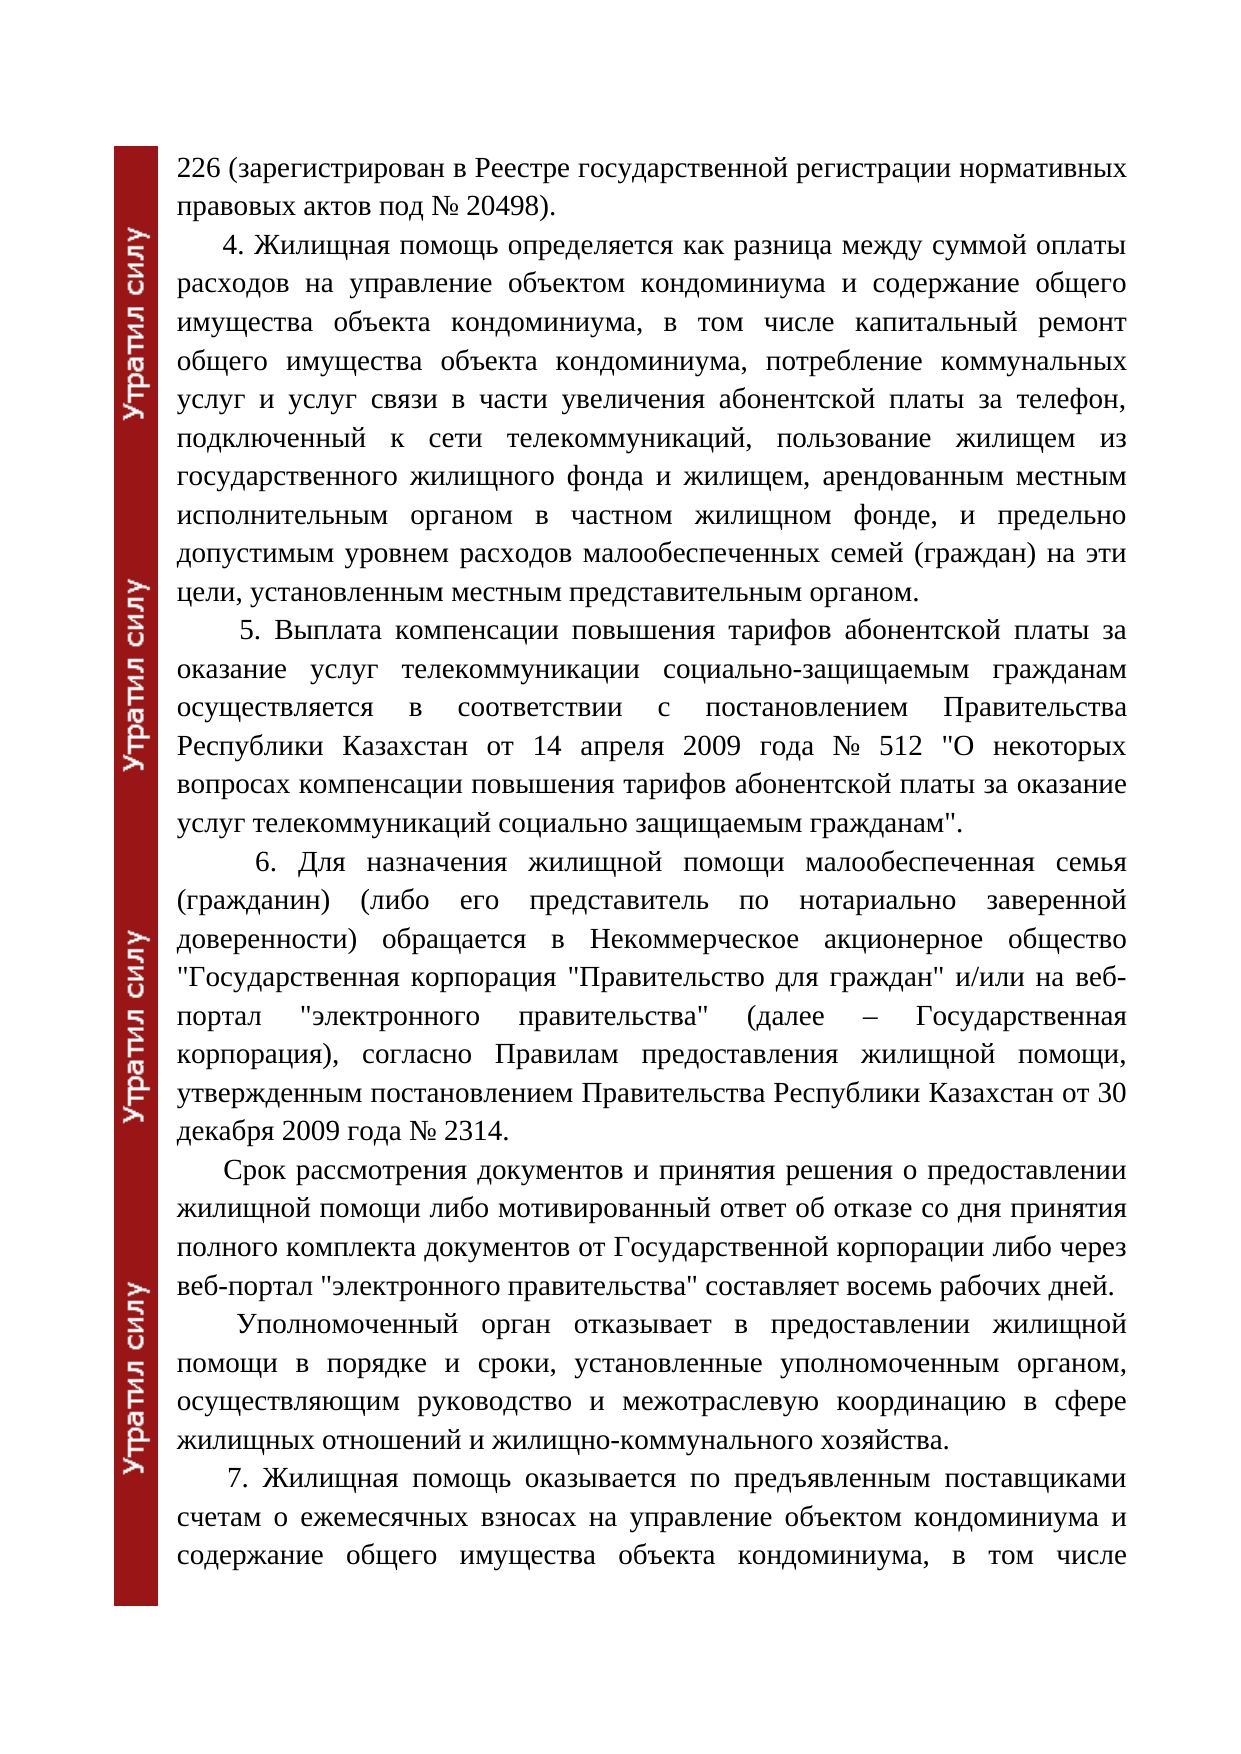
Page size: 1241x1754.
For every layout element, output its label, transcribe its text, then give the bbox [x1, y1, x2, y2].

picture [114, 839, 158, 844]
text Уполномоченный орган отказывает в предоставлении жилищной помощи в порядке и сроки, установленные уполномоченным органом, осуществляющим руководство и межотраслевую координацию в сфере жилищных отношений и жилищно-коммунального хозяйства. [112, 1306, 1128, 1455]
text 6. Для назначения жилищной помощи малообеспеченная семья (гражданин) (либо его представитель по нотариально заверенной доверенности) обращается в Некоммерческое акционерное общество "Государственная корпорация "Правительство для граждан" и/или на веб-портал "электронного правительства" (далее – Государственная корпорация), согласно Правилам предоставления жилищной помощи, утвержденным постановлением Правительства Республики Казахстан от 30 декабря 2009 года № 2314. [112, 844, 1128, 1147]
picture [114, 222, 158, 227]
picture [114, 607, 158, 612]
picture [114, 146, 158, 150]
picture [114, 1301, 158, 1306]
text 5. Выплата компенсации повышения тарифов абонентской платы за оказание услуг телекоммуникации социально-защищаемым гражданам осуществляется в соответствии с постановлением Правительства Республики Казахстан от 14 апреля 2009 года № 512 "О некоторых вопросах компенсации повышения тарифов абонентской платы за оказание услуг телекоммуникаций социально защищаемым гражданам". [112, 612, 1128, 839]
picture [114, 1455, 158, 1460]
picture [114, 1571, 158, 1606]
text 4. Жилищная помощь определяется как разница между суммой оплаты расходов на управление объектом кондоминиума и содержание общего имущества объекта кондоминиума, в том числе капитальный ремонт общего имущества объекта кондоминиума, потребление коммунальных услуг и услуг связи в части увеличения абонентской платы за телефон, подключенный к сети телекоммуникаций, пользование жилищем из государственного жилищного фонда и жилищем, арендованным местным исполнительным органом в частном жилищном фонде, и предельно допустимым уровнем расходов малообеспеченных семей (граждан) на эти цели, установленным местным представительным органом. [112, 227, 1128, 607]
picture [114, 1147, 158, 1152]
text Срок рассмотрения документов и принятия решения о предоставлении жилищной помощи либо мотивированный ответ об отказе со дня принятия полного комплекта документов от Государственной корпорации либо через веб-портал "электронного правительства" составляет восемь рабочих дней. [112, 1152, 1128, 1301]
